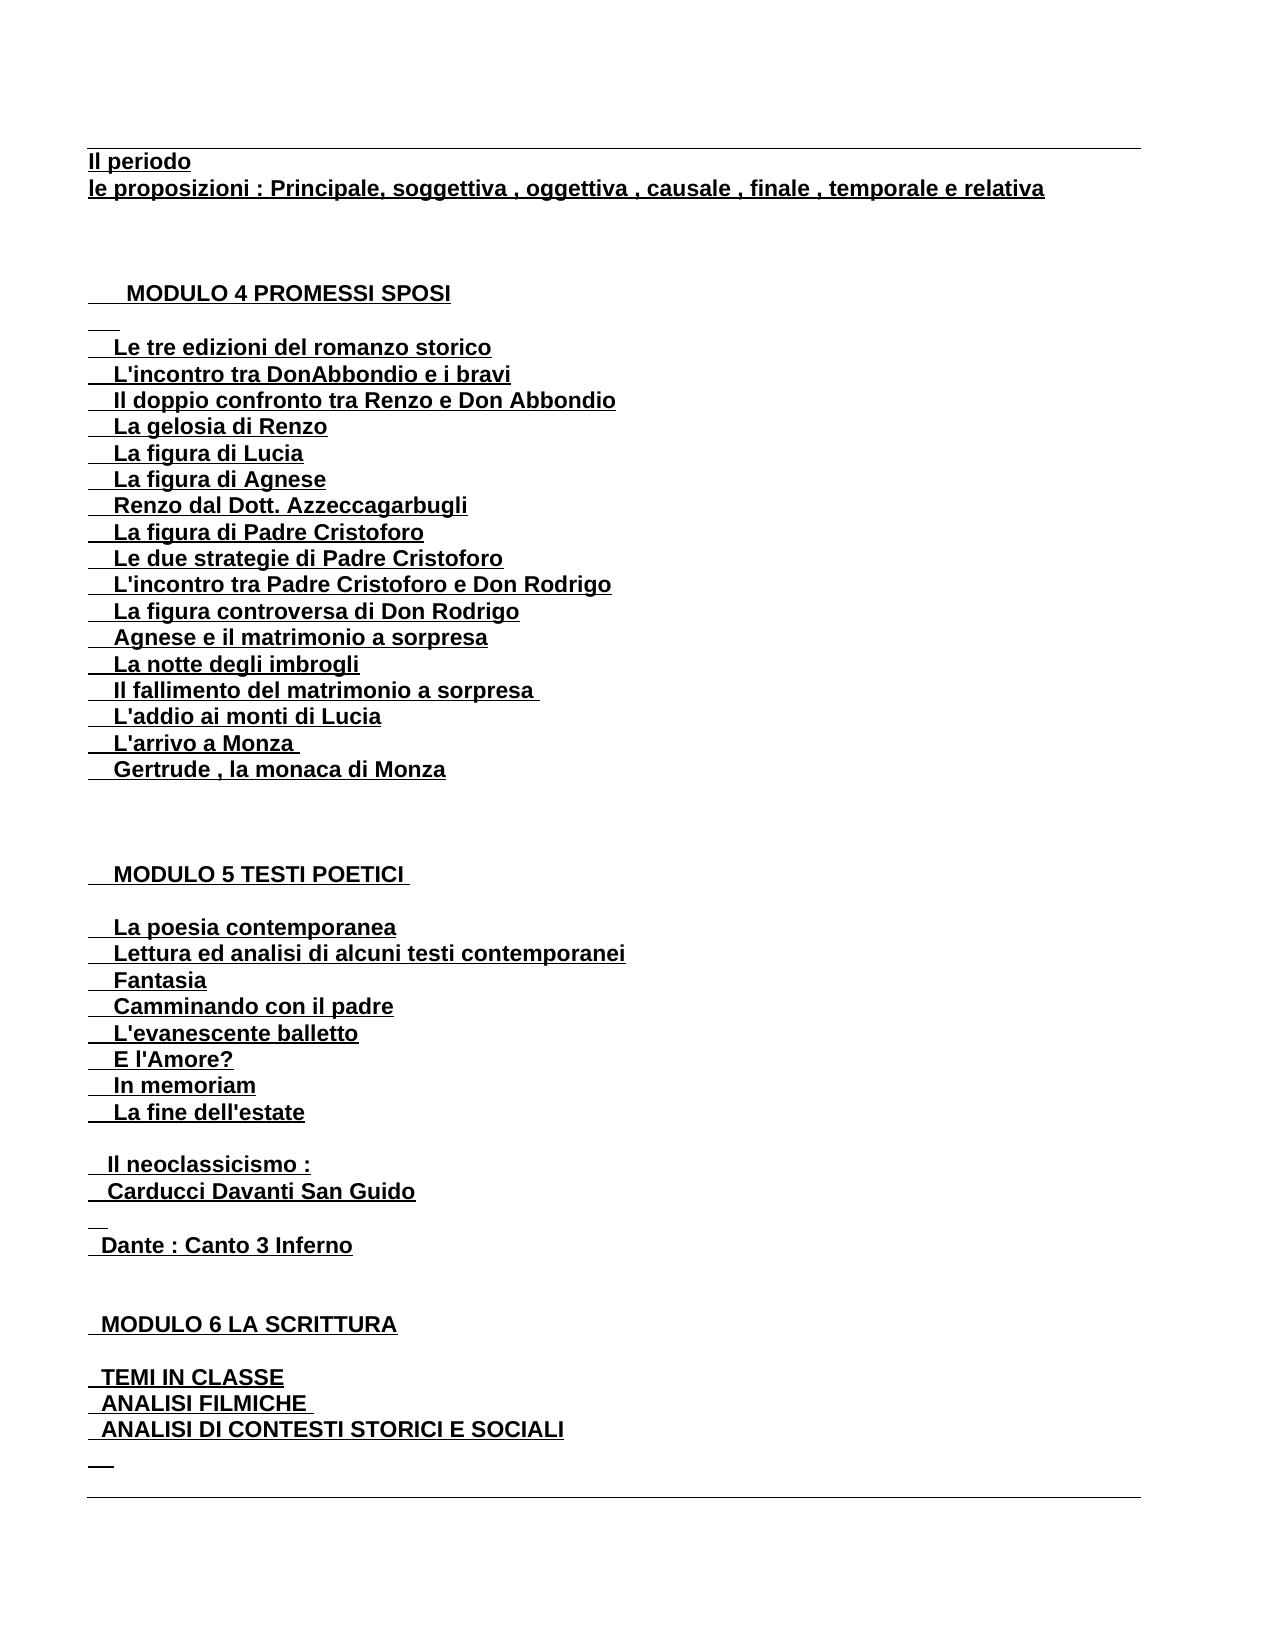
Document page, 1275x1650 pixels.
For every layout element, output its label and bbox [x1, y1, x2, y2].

table_cell [87, 149, 1141, 1497]
